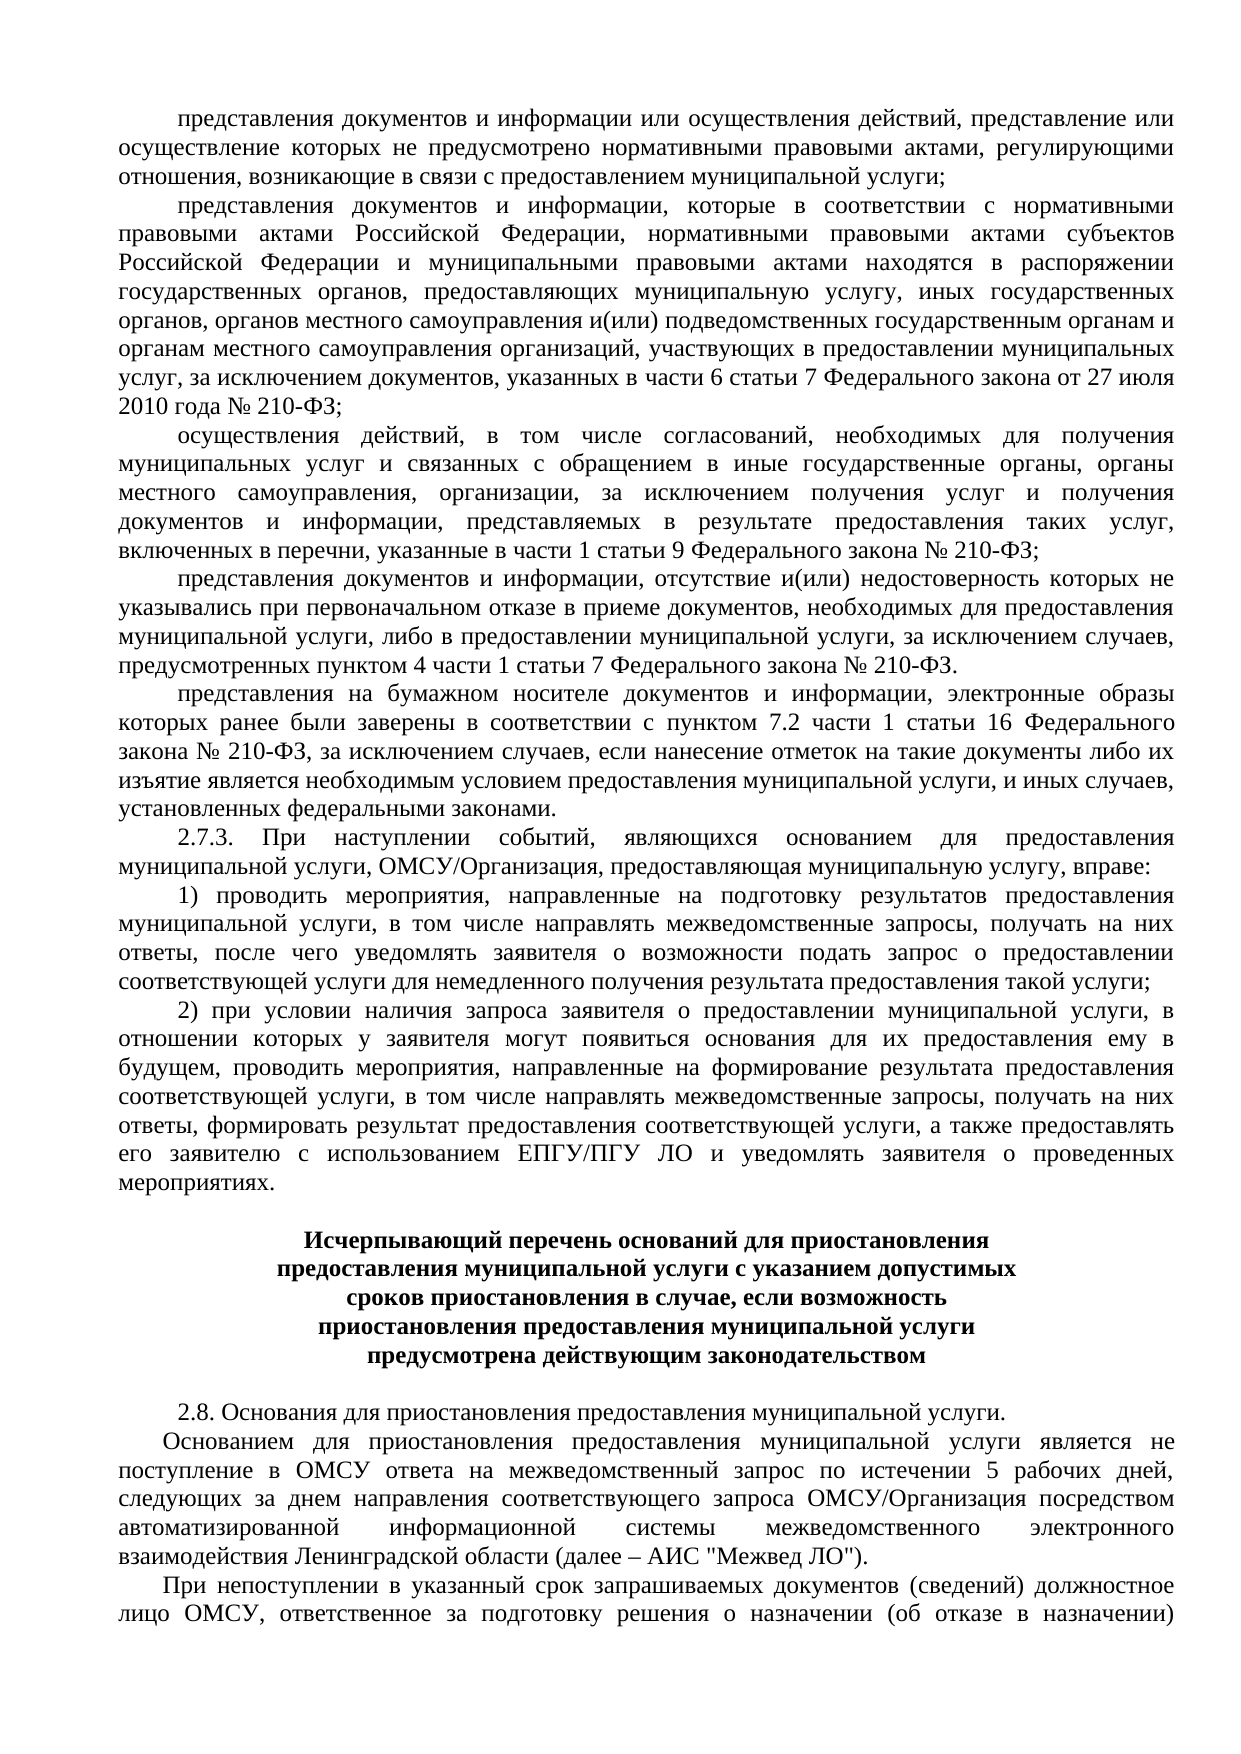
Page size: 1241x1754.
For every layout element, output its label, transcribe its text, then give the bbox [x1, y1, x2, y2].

text 2.7.3. При наступлении событий, являющихся основанием для предоставления муниципальной услуги, ОМСУ/Организация, предоставляющая муниципальную услугу, вправе: [118, 822, 1175, 880]
title предусмотрена действующим законодательством [118, 1340, 1175, 1368]
title приостановления предоставления муниципальной услуги [118, 1311, 1175, 1340]
text представления документов и информации, которые в соответствии с нормативными правовыми актами Российской Федерации, нормативными правовыми актами субъектов Российской Федерации и муниципальными правовыми актами находятся в распоряжении государственных органов, предоставляющих муниципальную услугу, иных государственных органов, органов местного самоуправления и(или) подведомственных государственным органам и органам местного самоуправления организаций, участвующих в предоставлении муниципальных услуг, за исключением документов, указанных в части 6 статьи 7 Федерального закона от 27 июля 2010 года № 210-ФЗ; [118, 190, 1175, 420]
text представления документов и информации, отсутствие и(или) недостоверность которых не указывались при первоначальном отказе в приеме документов, необходимых для предоставления муниципальной услуги, либо в предоставлении муниципальной услуги, за исключением случаев, предусмотренных пунктом 4 части 1 статьи 7 Федерального закона № 210-ФЗ. [118, 563, 1175, 678]
title предоставления муниципальной услуги с указанием допустимых [118, 1253, 1175, 1282]
text представления на бумажном носителе документов и информации, электронные образы которых ранее были заверены в соответствии с пунктом 7.2 части 1 статьи 16 Федерального закона № 210-ФЗ, за исключением случаев, если нанесение отметок на такие документы либо их изъятие является необходимым условием предоставления муниципальной услуги, и иных случаев, установленных федеральными законами. [118, 678, 1175, 822]
text Основанием для приостановления предоставления муниципальной услуги является не поступление в ОМСУ ответа на межведомственный запрос по истечении 5 рабочих дней, следующих за днем направления соответствующего запроса ОМСУ/Организация посредством автоматизированной информационной системы межведомственного электронного взаимодействия Ленинградской области (далее – АИС "Межвед ЛО"). [118, 1426, 1175, 1570]
title Исчерпывающий перечень оснований для приостановления [118, 1225, 1175, 1253]
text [118, 1570, 1175, 1627]
text осуществления действий, в том числе согласований, необходимых для получения муниципальных услуг и связанных с обращением в иные государственные органы, органы местного самоуправления, организации, за исключением получения услуг и получения документов и информации, представляемых в результате предоставления таких услуг, включенных в перечни, указанные в части 1 статьи 9 Федерального закона № 210-ФЗ; [118, 420, 1175, 563]
text 2) при условии наличия запроса заявителя о предоставлении муниципальной услуги, в отношении которых у заявителя могут появиться основания для их предоставления ему в будущем, проводить мероприятия, направленные на формирование результата предоставления соответствующей услуги, в том числе направлять межведомственные запросы, получать на них ответы, формировать результат предоставления соответствующей услуги, а также предоставлять его заявителю с использованием ЕПГУ/ПГУ ЛО и уведомлять заявителя о проведенных мероприятиях. [118, 995, 1175, 1196]
text представления документов и информации или осуществления действий, представление или осуществление которых не предусмотрено нормативными правовыми актами, регулирующими отношения, возникающие в связи с предоставлением муниципальной услуги; [118, 103, 1175, 190]
text 2.8. Основания для приостановления предоставления муниципальной услуги. [118, 1397, 1175, 1426]
text 1) проводить мероприятия, направленные на подготовку результатов предоставления муниципальной услуги, в том числе направлять межведомственные запросы, получать на них ответы, после чего уведомлять заявителя о возможности подать запрос о предоставлении соответствующей услуги для немедленного получения результата предоставления такой услуги; [118, 880, 1175, 995]
title сроков приостановления в случае, если возможность [118, 1282, 1175, 1311]
